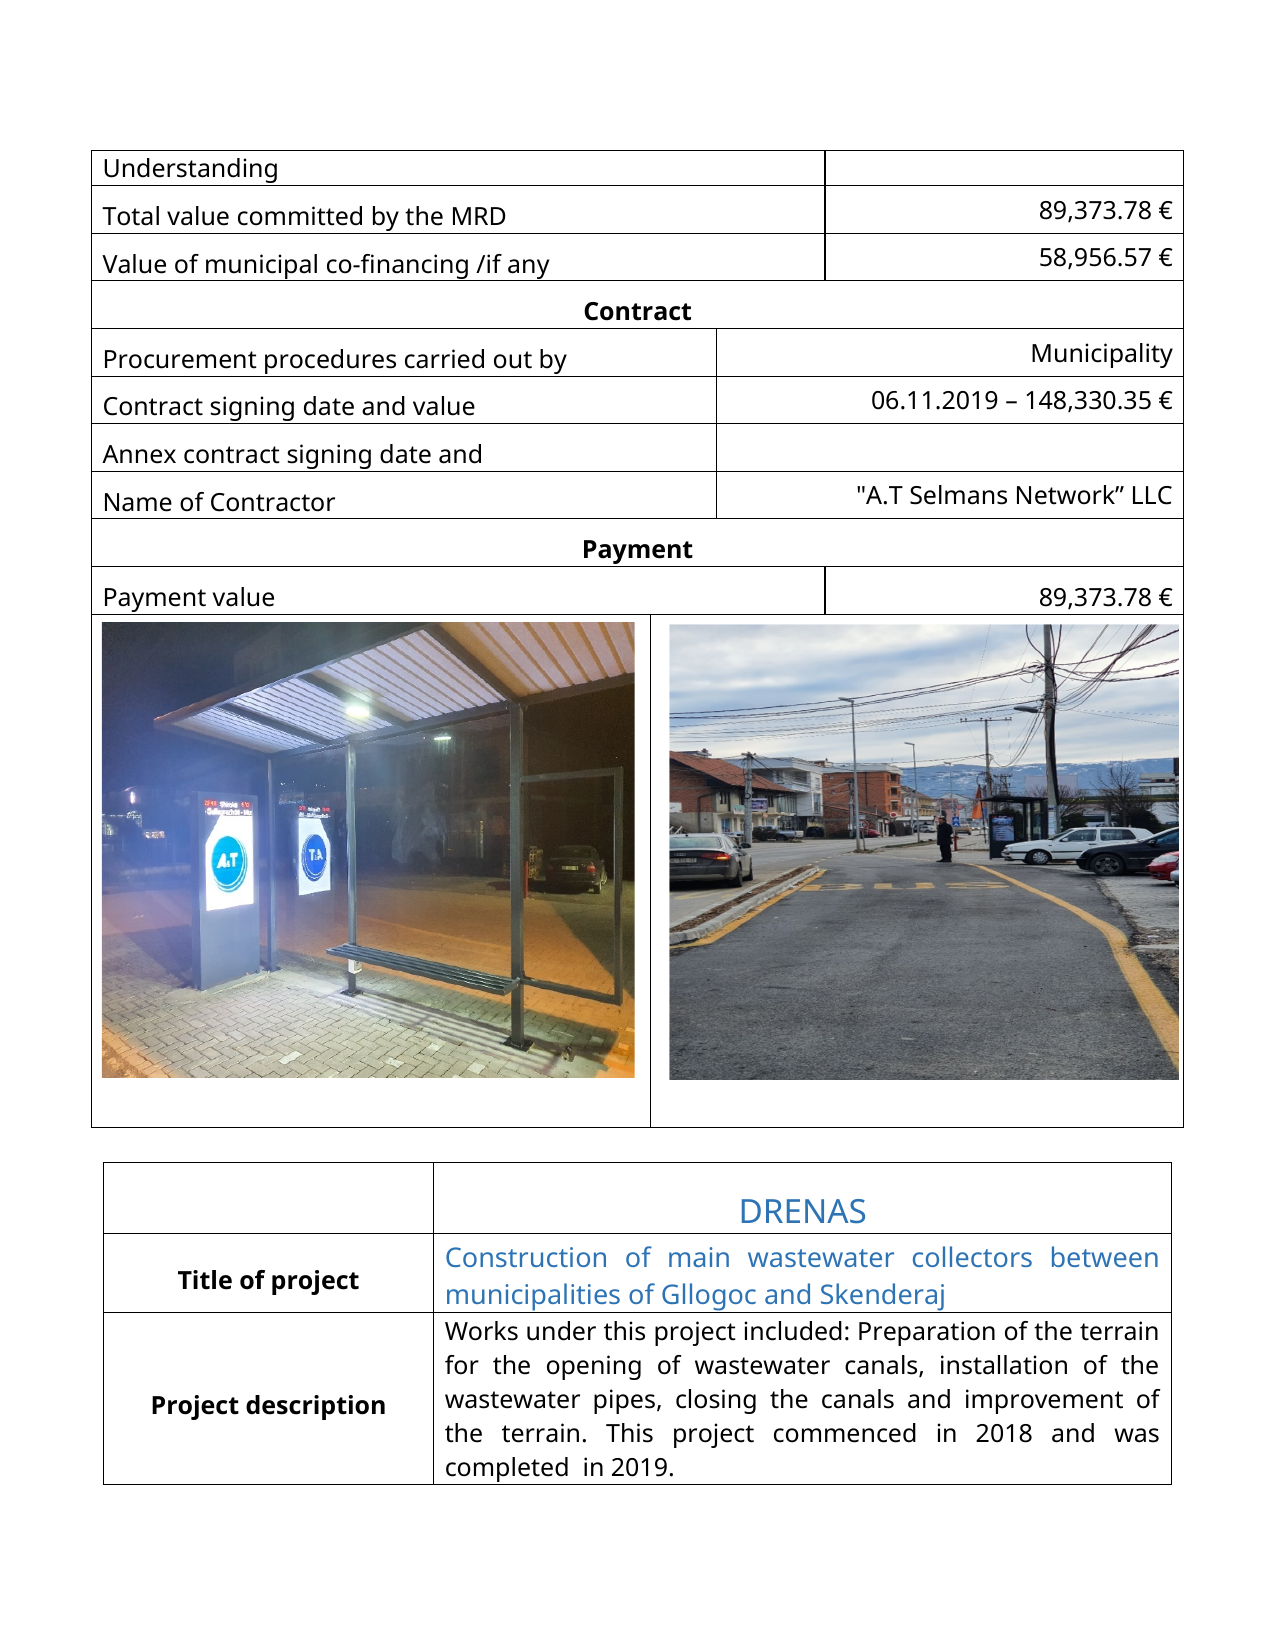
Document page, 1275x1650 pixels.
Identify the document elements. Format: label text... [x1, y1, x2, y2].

table_cell Procurement procedures carried out by [92, 329, 716, 376]
table_cell Municipality [717, 329, 1183, 376]
table_cell Annex contract signing date and [92, 424, 716, 471]
table_cell Payment [92, 519, 1183, 566]
table_cell "A.T Selmans Network” LLC [717, 472, 1183, 518]
table_cell Payment value [92, 567, 824, 613]
table_cell Total value committed by the MRD [92, 186, 824, 233]
picture [100, 622, 635, 1076]
table_cell [92, 615, 650, 1127]
table_cell Project description [104, 1313, 433, 1484]
table_header [104, 1163, 433, 1233]
table_header DRENAS [434, 1163, 1171, 1233]
table_cell [826, 151, 1183, 185]
table_cell Works under this project included: Preparation of the terrain for the opening of wastewater canals, installation of the wastewater pipes, closing the canals and improvement of the terrain. This project commenced in 2018 and was completed in 2019. [434, 1313, 1171, 1484]
table_cell Value of municipal co-financing /if any [92, 234, 824, 280]
table_cell Title of project [104, 1234, 433, 1312]
table_cell [651, 615, 1183, 1127]
table_cell Contract [92, 281, 1183, 328]
table_cell 89,373.78 € [826, 567, 1183, 613]
table_cell Construction of main wastewater collectors between municipalities of Gllogoc and Skenderaj [434, 1234, 1171, 1312]
table_cell 06.11.2019 – 148,330.35 € [717, 377, 1183, 423]
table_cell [92, 151, 824, 185]
table_cell Name of Contractor [92, 472, 716, 518]
table_cell [717, 424, 1183, 471]
table_cell 89,373.78 € [826, 186, 1183, 233]
table_cell 58,956.57 € [826, 234, 1183, 280]
table_cell Contract signing date and value [92, 377, 716, 423]
